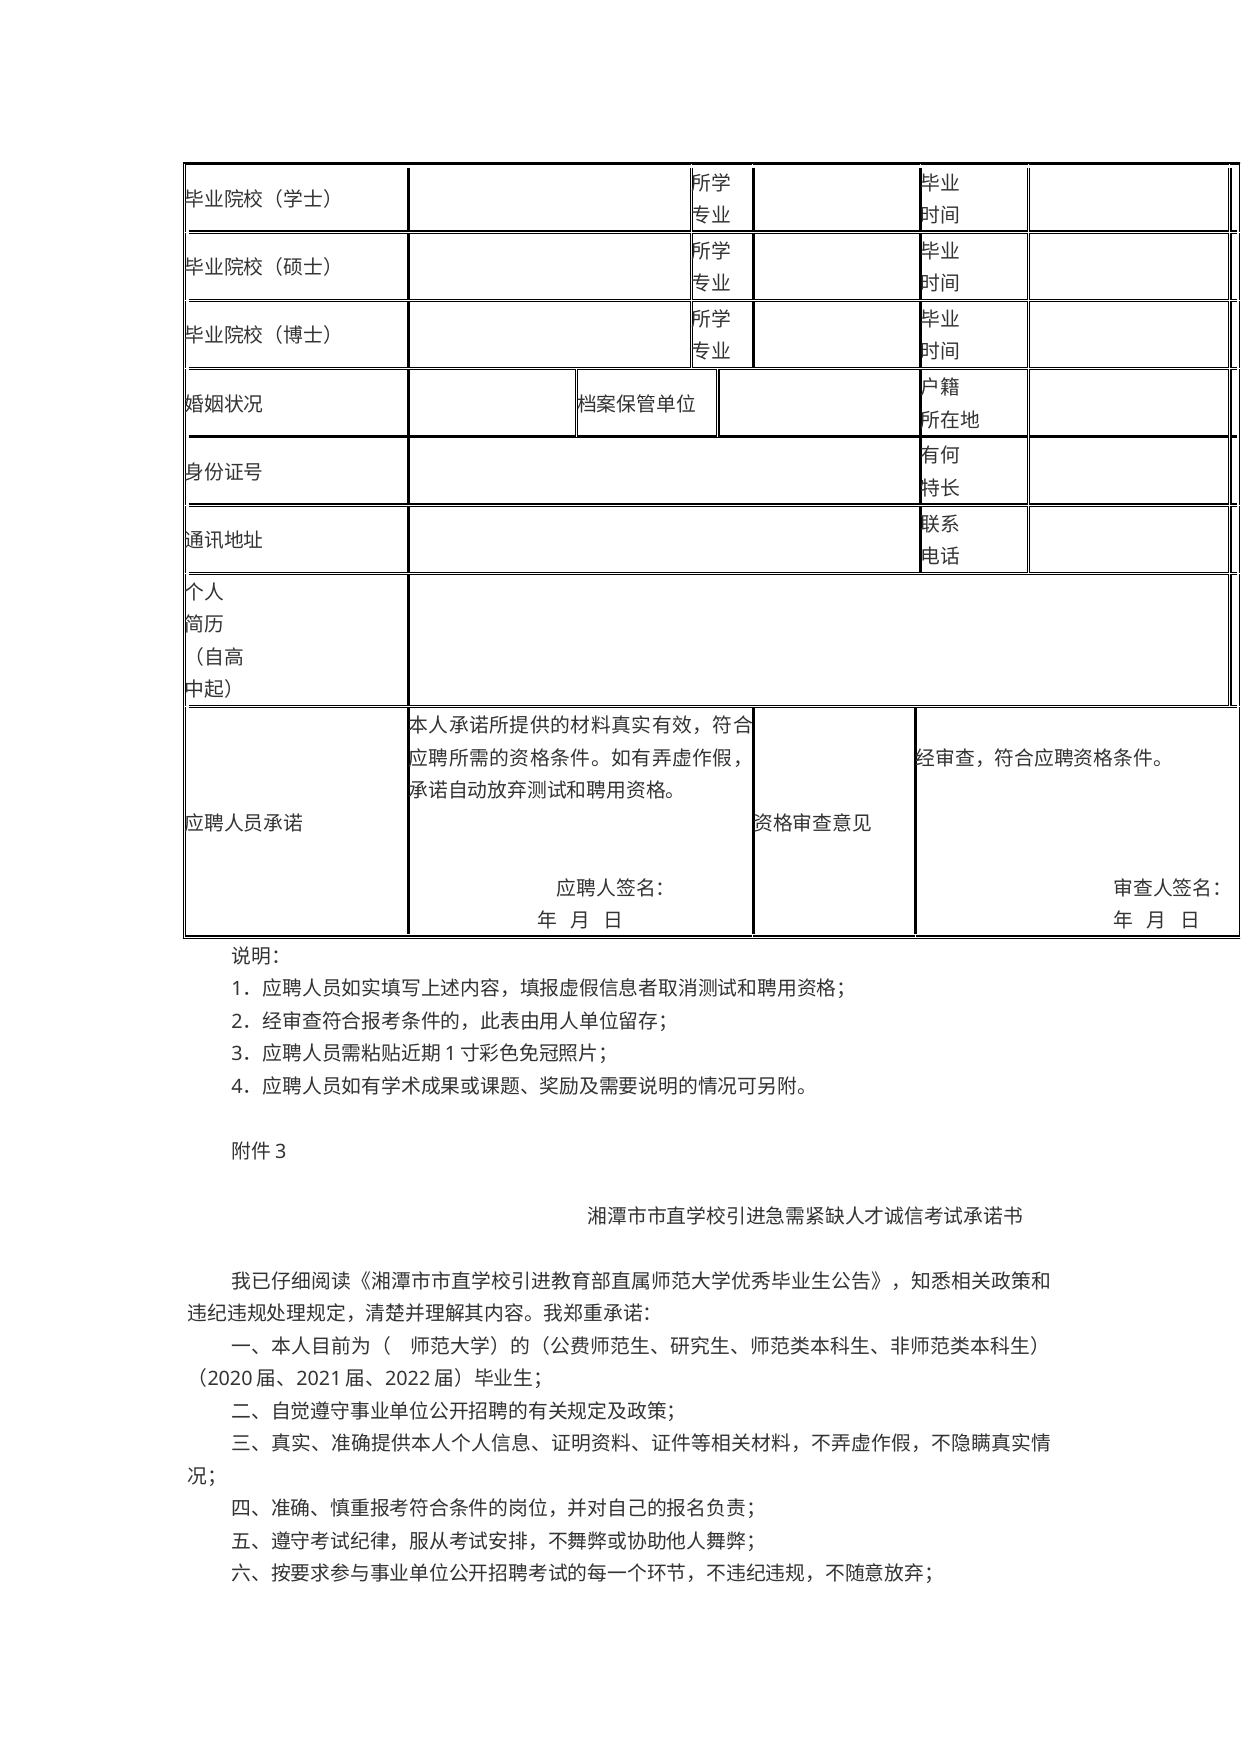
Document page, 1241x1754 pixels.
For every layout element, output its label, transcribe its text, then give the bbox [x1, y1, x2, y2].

table_cell 通讯地址 [186, 503, 407, 571]
table_cell [1030, 438, 1228, 503]
text 五、遵守考试纪律，服从考试安排，不舞弊或协助他人舞弊； [187, 1523, 1053, 1556]
table_cell 身份证号 [186, 435, 407, 503]
table_cell [753, 165, 920, 230]
table_cell [755, 234, 919, 298]
table_cell [1230, 165, 1239, 230]
table_cell [1232, 435, 1239, 503]
table_cell [410, 507, 919, 571]
table_cell 毕业 时间 [922, 234, 1027, 298]
table_cell [410, 302, 690, 367]
table_cell [1029, 164, 1230, 230]
table_cell 婚姻状况 [184, 367, 408, 435]
table_cell [410, 234, 690, 298]
table_cell [1232, 571, 1239, 704]
table_cell [410, 370, 575, 435]
table_cell [1232, 299, 1239, 367]
table_cell 所学 专业 [691, 164, 753, 230]
text 四、准确、慎重报考符合条件的岗位，并对自己的报名负责； [187, 1491, 1053, 1523]
table_cell [1232, 230, 1239, 298]
table_cell 毕业 时间 [920, 165, 1029, 230]
table_cell [1230, 367, 1240, 435]
table_cell [1232, 503, 1239, 571]
text 说明： [187, 939, 1053, 971]
table_cell [410, 438, 919, 503]
table_cell [755, 302, 919, 367]
text 二、自觉遵守事业单位公开招聘的有关规定及政策； [187, 1393, 1053, 1426]
table_cell 毕业院校（学士） [186, 165, 408, 230]
table_cell 本人承诺所提供的材料真实有效，符合应聘所需的资格条件。如有弄虚作假，承诺自动放弃测试和聘用资格。 应聘人签名： 年 月 日 [408, 708, 753, 935]
table_cell [1030, 302, 1228, 367]
table_cell 应聘人员承诺 [186, 705, 408, 935]
table_cell 毕业院校（硕士） [186, 230, 407, 298]
table_cell 户籍 所在地 [922, 370, 1027, 435]
table_cell [1030, 370, 1228, 435]
text 六、按要求参与事业单位公开招聘考试的每一个环节，不违纪违规，不随意放弃； [187, 1556, 1053, 1588]
text 我已仔细阅读《湘潭市市直学校引进教育部直属师范大学优秀毕业生公告》，知悉相关政策和违纪违规处理规定，清楚并理解其内容。我郑重承诺： [187, 1263, 1053, 1328]
table_cell 资格审查意见 [753, 708, 915, 935]
table_cell 个人 简历 （自高 中起） [186, 571, 407, 704]
table_cell 有何 特长 [922, 438, 1027, 503]
text 附件3 [187, 1133, 1053, 1166]
text 三、真实、准确提供本人个人信息、证明资料、证件等相关材料，不弄虚作假，不隐瞒真实情况； [187, 1426, 1053, 1491]
table_cell 毕业院校（博士） [186, 299, 407, 367]
text 3．应聘人员需粘贴近期1寸彩色免冠照片； [187, 1036, 1053, 1068]
table_cell 经审查，符合应聘资格条件。 审查人签名： 年 月 日 [915, 705, 1239, 935]
table_cell [1030, 507, 1228, 571]
text 2．经审查符合报考条件的，此表由用人单位留存； [187, 1003, 1053, 1036]
table_cell 毕业 时间 [922, 302, 1027, 367]
table_cell 档案保管单位 [578, 370, 716, 435]
table_cell [1030, 234, 1228, 298]
text 湘潭市市直学校引进急需紧缺人才诚信考试承诺书 [187, 1198, 1053, 1231]
table_cell [720, 370, 919, 435]
table_cell [410, 575, 1228, 704]
text 1．应聘人员如实填写上述内容，填报虚假信息者取消测试和聘用资格； [187, 971, 1053, 1003]
text 4．应聘人员如有学术成果或课题、奖励及需要说明的情况可另附。 [187, 1068, 1053, 1101]
table_cell 联系 电话 [922, 507, 1027, 571]
table_cell 所学 专业 [693, 234, 752, 298]
text 一、本人目前为（ 师范大学）的（公费师范生、研究生、师范类本科生、非师范类本科生）（2020届、2021届、2022届）毕业生； [187, 1328, 1053, 1393]
table_cell 所学 专业 [693, 302, 752, 367]
table_cell [408, 165, 691, 230]
